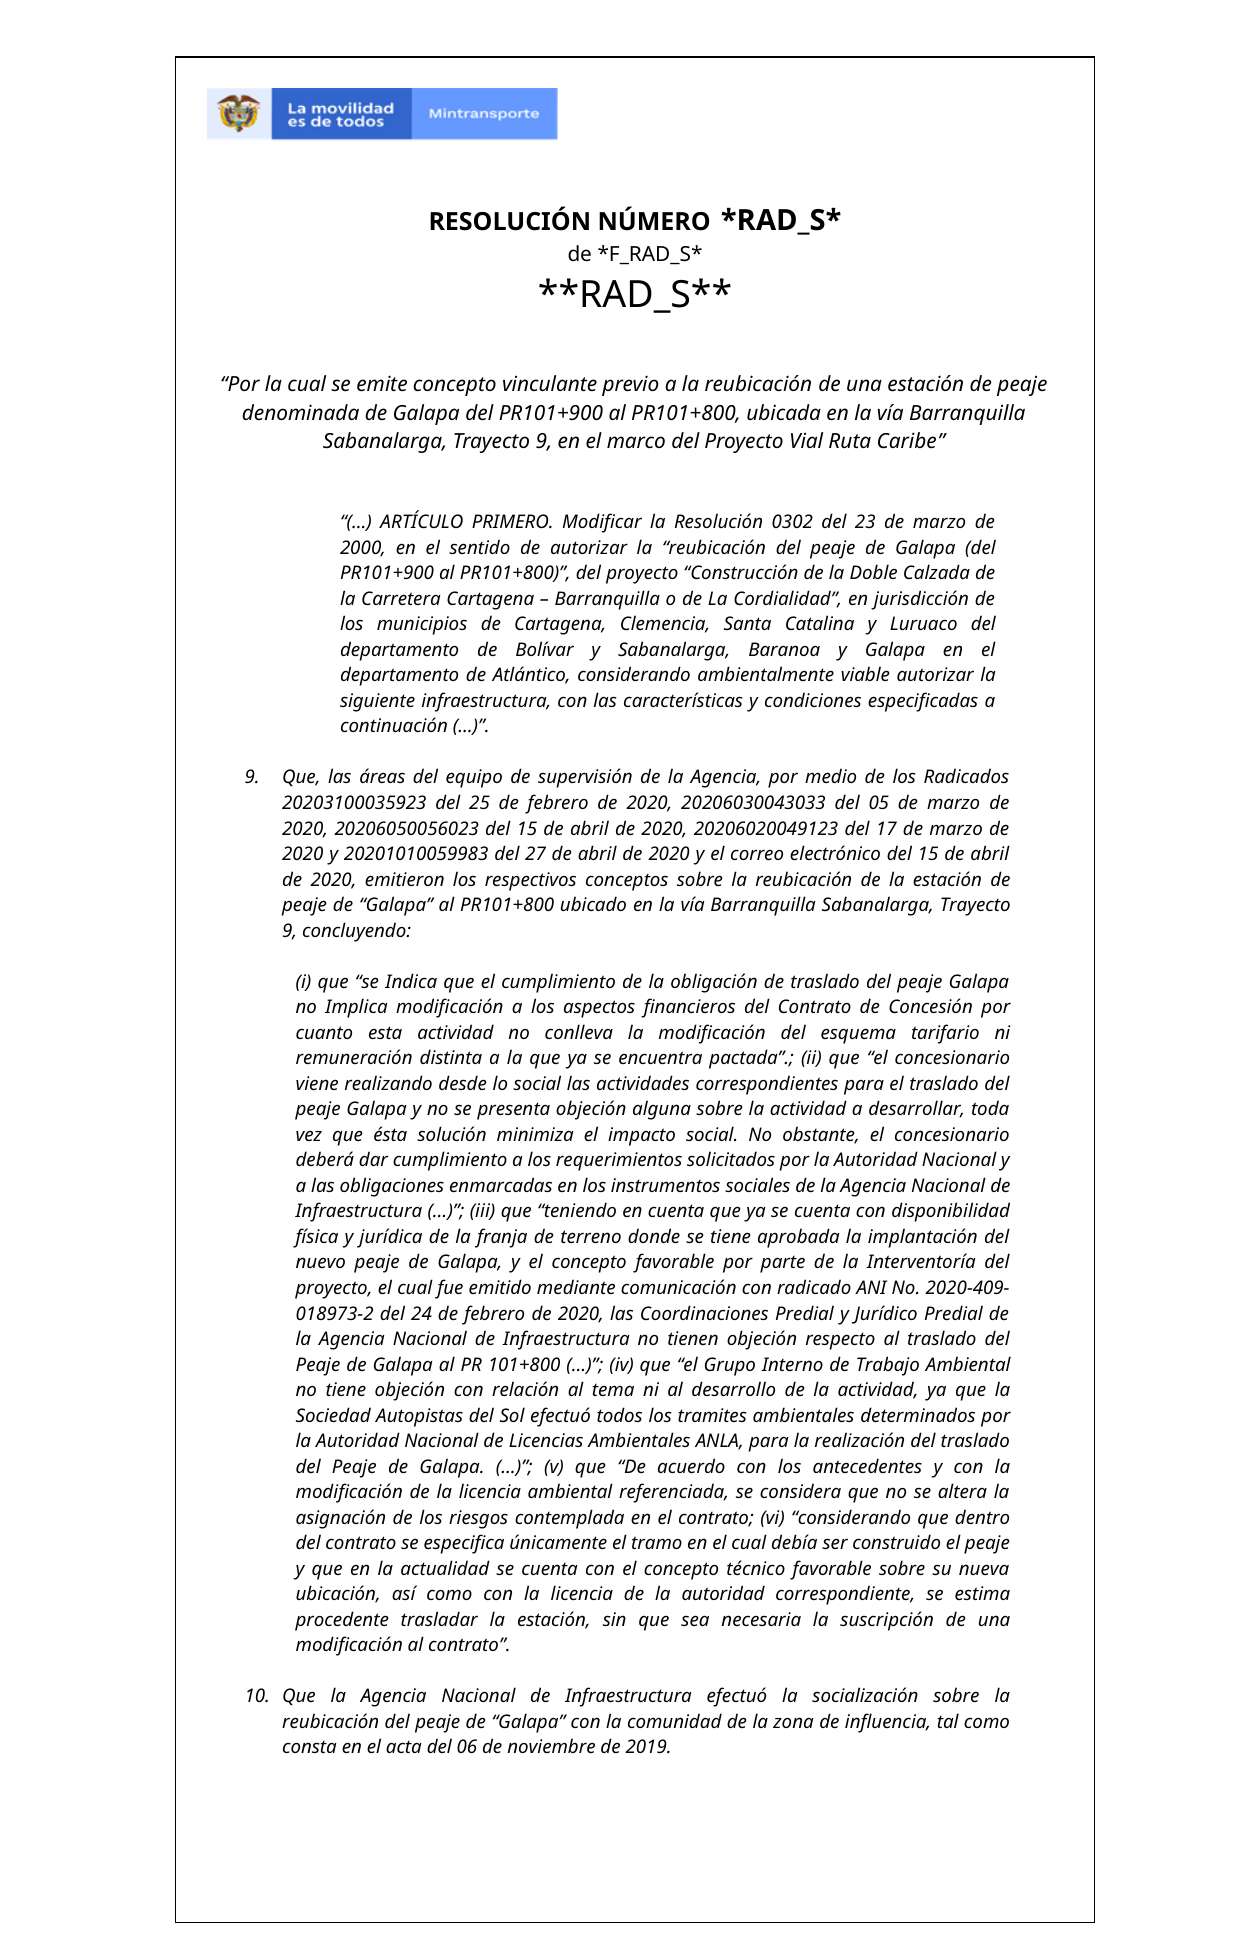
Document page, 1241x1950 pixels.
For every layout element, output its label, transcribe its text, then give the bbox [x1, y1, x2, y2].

text (i) que “se Indica que el cumplimiento de la obligación de traslado del peaje Galapa no Implica modificación a los aspectos financieros del Contrato de Concesión por cuanto esta actividad no conlleva la modificación del esquema tarifario ni remuneración distinta a la que ya se encuentra pactada”.; (ii) que “el concesionario viene realizando desde lo social las actividades correspondientes para el traslado del peaje Galapa y no se presenta objeción alguna sobre la actividad a desarrollar, toda vez que ésta solución minimiza el impacto social. No obstante, el concesionario deberá dar cumplimiento a los requerimientos solicitados por la Autoridad Nacional y a las obligaciones enmarcadas en los instrumentos sociales de la Agencia Nacional de Infraestructura (…)”; (iii) que “teniendo en cuenta que ya se cuenta con disponibilidad física y jurídica de la franja de terreno donde se tiene aprobada la implantación del nuevo peaje de Galapa, y el concepto favorable por parte de la Interventoría del proyecto, el cual fue emitido mediante comunicación con radicado ANI No. 2020-409-018973-2 del 24 de febrero de 2020, las Coordinaciones Predial y Jurídico Predial de la Agencia Nacional de Infraestructura no tienen objeción respecto al traslado del Peaje de Galapa al PR 101+800 (…)”; (iv) que “el Grupo Interno de Trabajo Ambiental no tiene objeción con relación al tema ni al desarrollo de la actividad, ya que la Sociedad Autopistas del Sol efectuó todos los tramites ambientales determinados por la Autoridad Nacional de Licencias Ambientales ANLA, para la realización del traslado del Peaje de Galapa. (…)”; (v) que “De acuerdo con los antecedentes y con la modificación de la licencia ambiental referenciada, se considera que no se altera la asignación de los riesgos contemplada en el contrato; (vi) “considerando que dentro del contrato se especifica únicamente el tramo en el cual debía ser construido el peaje y que en la actualidad se cuenta con el concepto técnico favorable sobre su nueva ubicación, así como con la licencia de la autoridad correspondiente, se estima procedente trasladar la estación, sin que sea necesaria la suscripción de una modificación al contrato”. [295, 968, 1013, 1657]
list Que, las áreas del equipo de supervisión de la Agencia, por medio de los Radicados 20203100035923 del 25 de febrero de 2020, 20206030043033 del 05 de marzo de 2020, 20206050056023 del 15 de abril de 2020, 20206020049123 del 17 de marzo de 2020 y 20201010059983 del 27 de abril de 2020 y el correo electrónico del 15 de abril de 2020, emitieron los respectivos conceptos sobre la reubicación de la estación de peaje de “Galapa” al PR101+800 ubicado en la vía Barranquilla Sabanalarga, Trayecto 9, concluyendo: [244, 764, 1013, 942]
list Que la Agencia Nacional de Infraestructura efectuó la socialización sobre la reubicación del peaje de “Galapa” con la comunidad de la zona de influencia, tal como consta en el acta del 06 de noviembre de 2019. [244, 1683, 1013, 1759]
picture [206, 88, 559, 142]
text “(…) ARTÍCULO PRIMERO. Modificar la Resolución 0302 del 23 de marzo de 2000, en el sentido de autorizar la “reubicación del peaje de Galapa (del PR101+900 al PR101+800)”, del proyecto “Construcción de la Doble Calzada de la Carretera Cartagena – Barranquilla o de La Cordialidad”, en jurisdicción de los municipios de Cartagena, Clemencia, Santa Catalina y Luruaco del departamento de Bolívar y Sabanalarga, Baranoa y Galapa en el departamento de Atlántico, considerando ambientalmente viable autorizar la siguiente infraestructura, con las características y condiciones especificadas a continuación (…)”. [340, 509, 998, 738]
